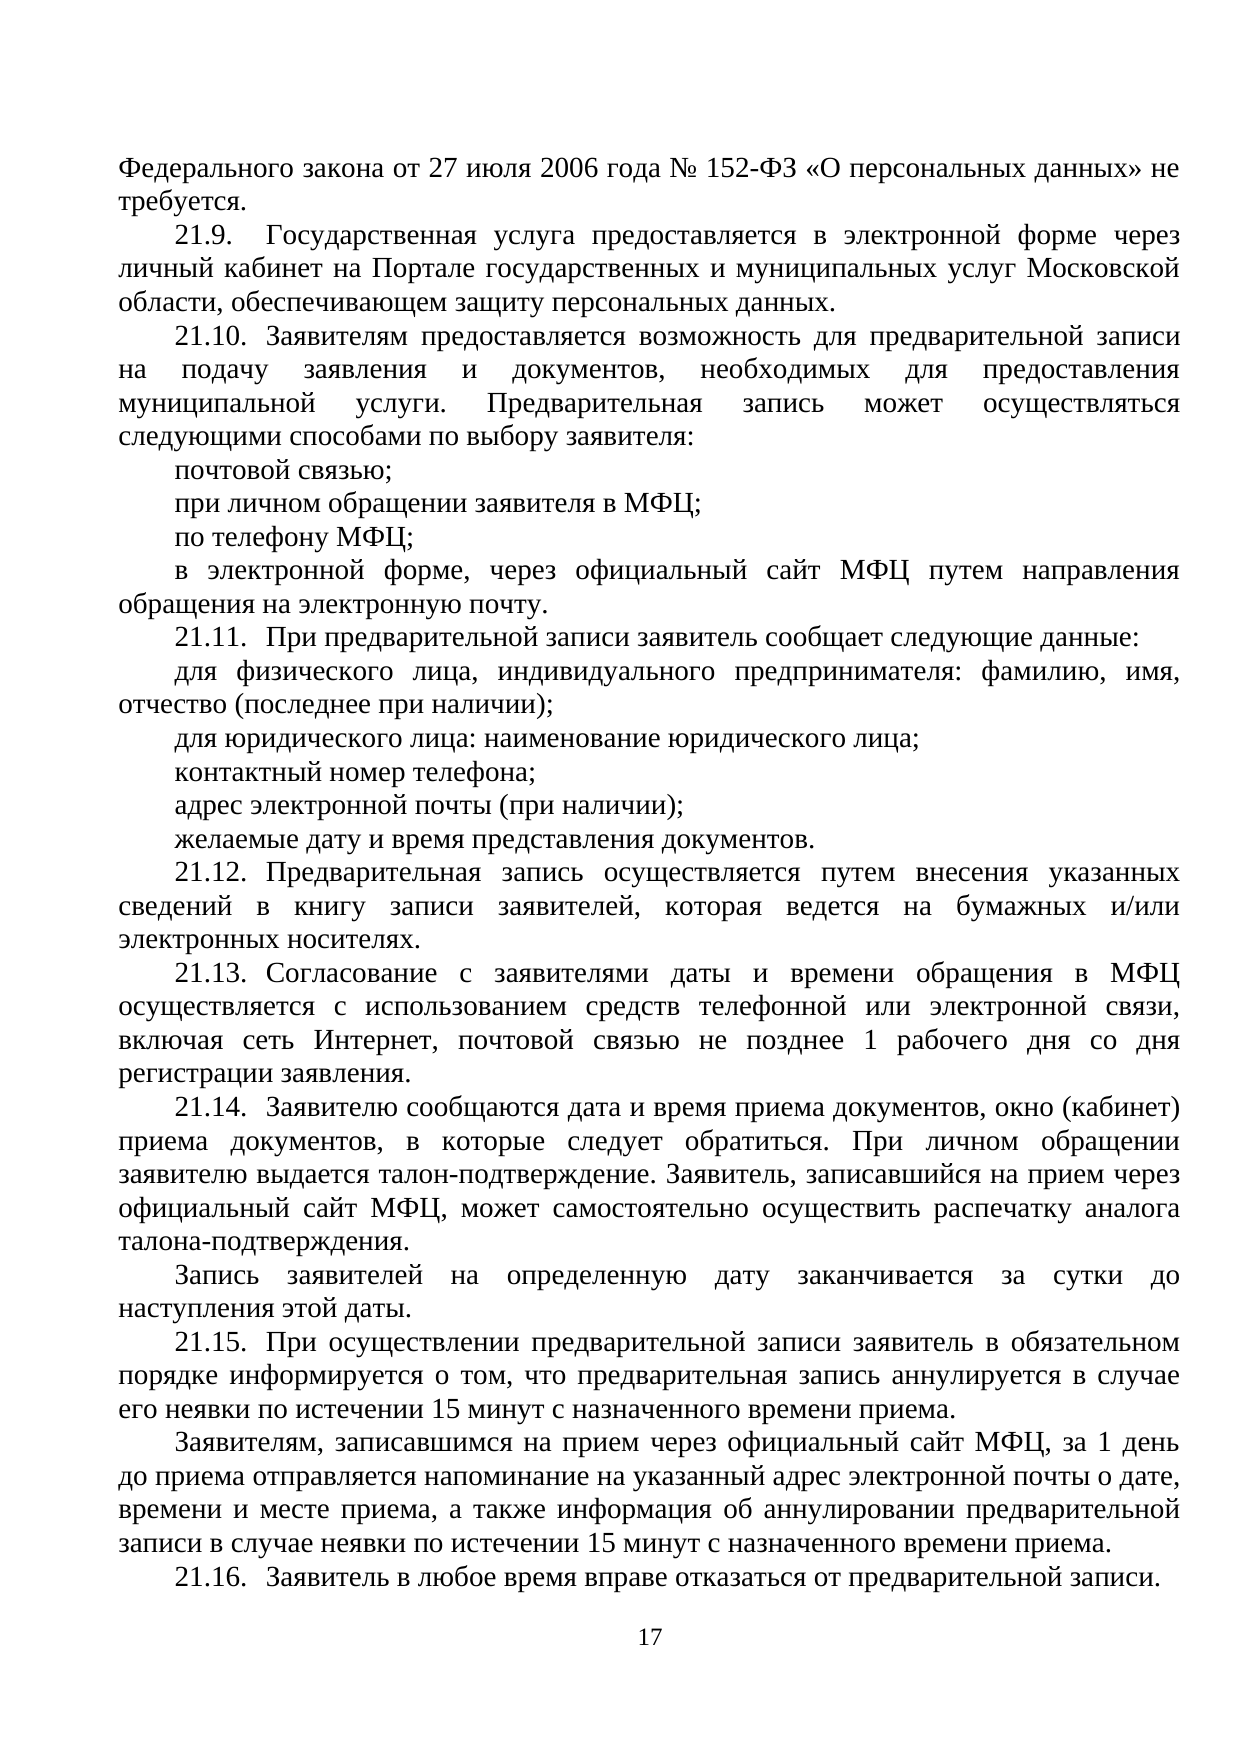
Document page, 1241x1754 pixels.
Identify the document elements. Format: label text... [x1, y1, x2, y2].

text адрес электронной почты (при наличии); [118, 787, 1181, 821]
text для физического лица, индивидуального предпринимателя: фамилию, имя, отчество (последнее при наличии); [118, 653, 1181, 720]
text желаемые дату и время представления документов. [118, 821, 1181, 854]
text Запись заявителей на определенную дату заканчивается за сутки до наступления этой даты. [118, 1257, 1181, 1324]
text 21.16. Заявитель в любое время вправе отказаться от предварительной записи. [118, 1559, 1181, 1592]
text 21.12. Предварительная запись осуществляется путем внесения указанных сведений в книгу записи заявителей, которая ведется на бумажных и/или электронных носителях. [118, 854, 1181, 955]
text почтовой связью; [118, 452, 1181, 485]
text 21.13. Согласование с заявителями даты и времени обращения в МФЦ осуществляется с использованием средств телефонной или электронной связи, включая сеть Интернет, почтовой связью не позднее 1 рабочего дня со дня регистрации заявления. [118, 955, 1181, 1089]
text для юридического лица: наименование юридического лица; [118, 720, 1181, 754]
text в электронной форме, через официальный сайт МФЦ путем направления обращения на электронную почту. [118, 552, 1181, 619]
text контактный номер телефона; [118, 754, 1181, 787]
text 21.11. При предварительной записи заявитель сообщает следующие данные: [118, 619, 1181, 653]
text при личном обращении заявителя в МФЦ; [118, 485, 1181, 519]
text 21.10. Заявителям предоставляется возможность для предварительной записи на подачу заявления и документов, необходимых для предоставления муниципальной услуги. Предварительная запись может осуществляться следующими способами по выбору заявителя: [118, 318, 1181, 452]
text Заявителям, записавшимся на прием через официальный сайт МФЦ, за 1 день до приема отправляется напоминание на указанный адрес электронной почты о дате, времени и месте приема, а также информация об аннулировании предварительной записи в случае неявки по истечении 15 минут с назначенного времени приема. [118, 1424, 1181, 1559]
text 21.14. Заявителю сообщаются дата и время приема документов, окно (кабинет) приема документов, в которые следует обратиться. При личном обращении заявителю выдается талон-подтверждение. Заявитель, записавшийся на прием через официальный сайт МФЦ, может самостоятельно осуществить распечатку аналога талона-подтверждения. [118, 1089, 1181, 1257]
text 21.15. При осуществлении предварительной записи заявитель в обязательном порядке информируется о том, что предварительная запись аннулируется в случае его неявки по истечении 15 минут с назначенного времени приема. [118, 1324, 1181, 1424]
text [118, 150, 1181, 217]
text по телефону МФЦ; [118, 519, 1181, 552]
text 21.9. Государственная услуга предоставляется в электронной форме через личный кабинет на Портале государственных и муниципальных услуг Московской области, обеспечивающем защиту персональных данных. [118, 217, 1181, 318]
